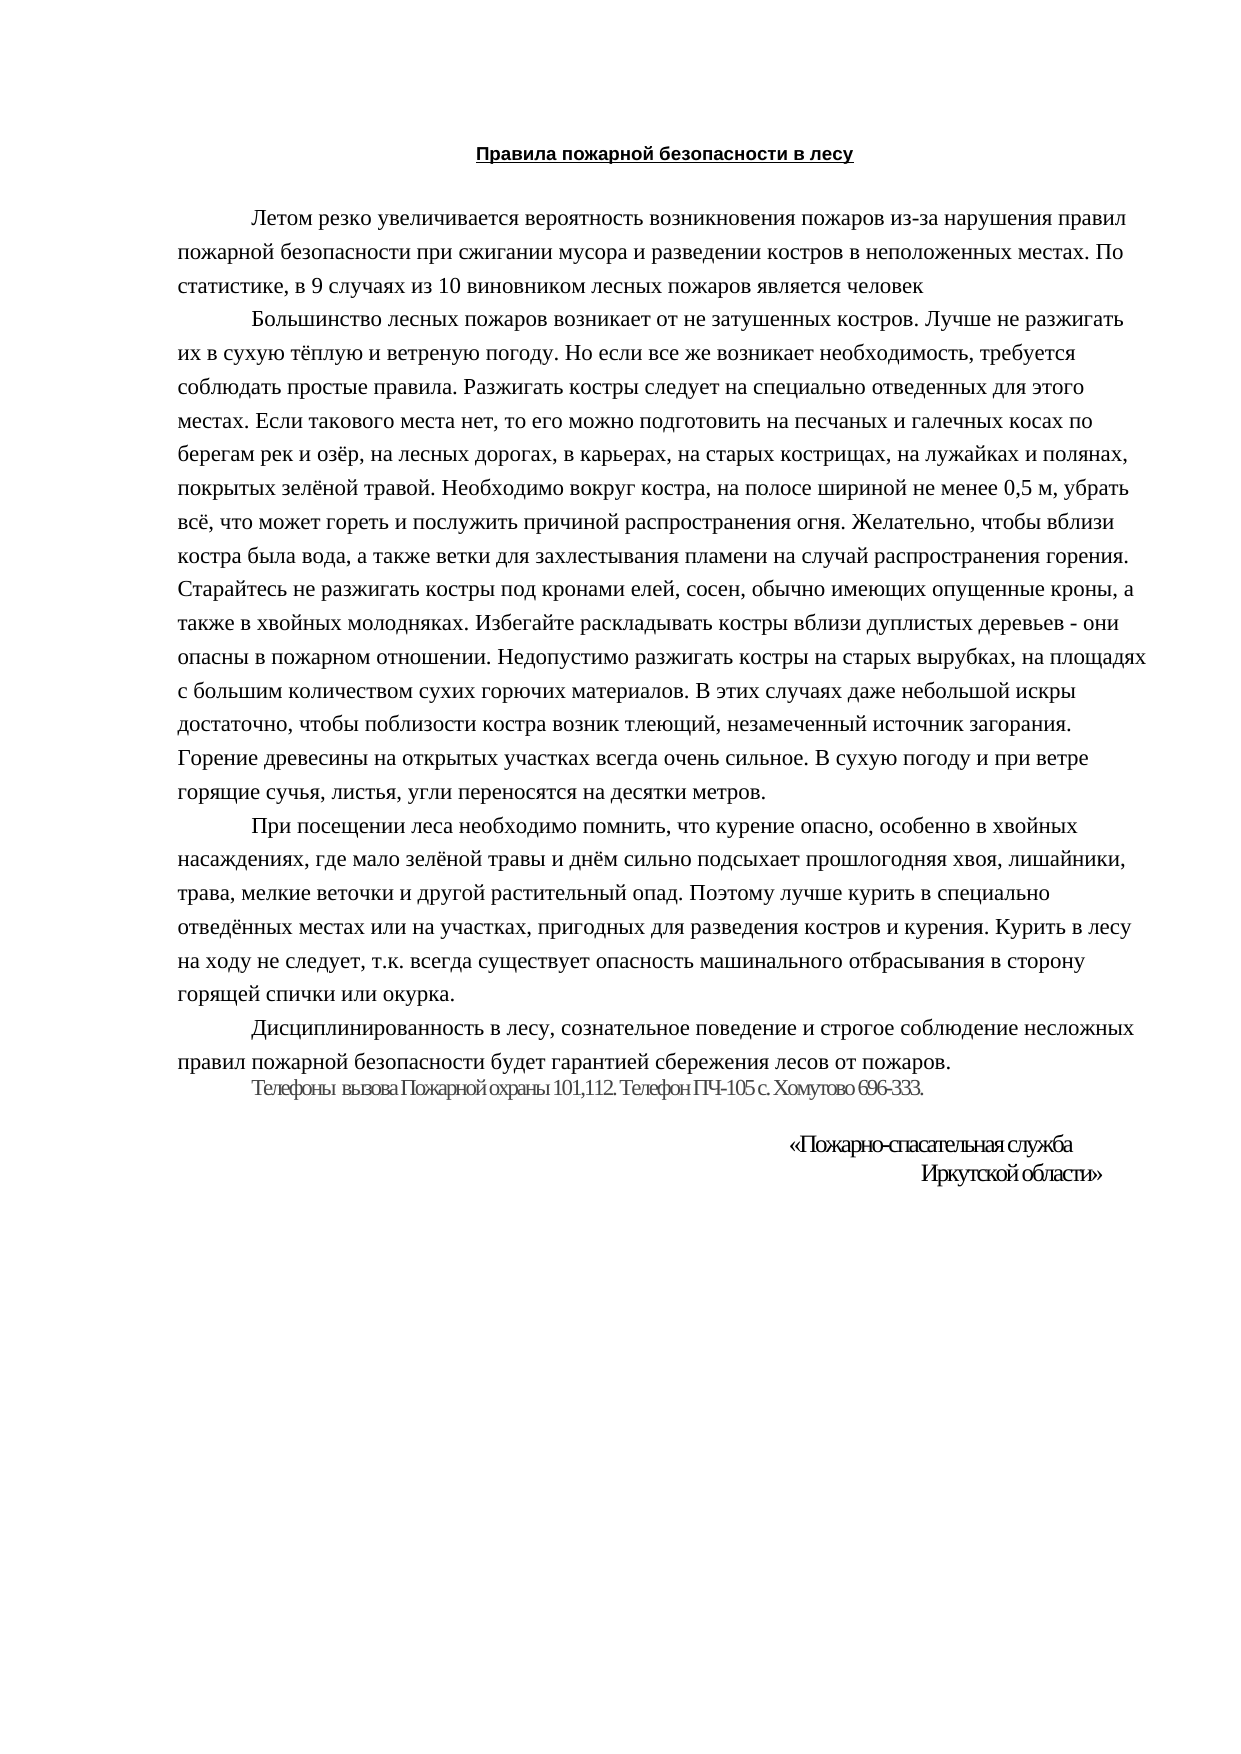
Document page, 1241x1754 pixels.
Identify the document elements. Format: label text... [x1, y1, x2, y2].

text Иркутской области» [177, 1158, 1152, 1187]
text «Пожарно-спасательная служба [177, 1129, 1152, 1158]
text Дисциплинированность в лесу, сознательное поведение и строгое соблюдение несложных правил пожарной безопасности будет гарантией сбережения лесов от пожаров. [177, 1007, 1152, 1074]
text Большинство лесных пожаров возникает от не затушенных костров. Лучше не разжигать их в сухую тёплую и ветреную погоду. Но если все же возникает необходимость, требуется соблюдать простые правила. Разжигать костры следует на специально отведенных для этого местах. Если такового места нет, то его можно подготовить на песчаных и галечных косах по берегам рек и озёр, на лесных дорогах, в карьерах, на старых кострищах, на лужайках и полянах, покрытых зелёной травой. Необходимо вокруг костра, на полосе шириной не менее 0,5 м, убрать всё, что может гореть и послужить причиной распространения огня. Желательно, чтобы вблизи костра была вода, а также ветки для захлестывания пламени на случай распространения горения. Старайтесь не разжигать костры под кронами елей, сосен, обычно имеющих опущенные кроны, а также в хвойных молодняках. Избегайте раскладывать костры вблизи дуплистых деревьев - они опасны в пожарном отношении. Недопустимо разжигать костры на старых вырубках, на площадях с большим количеством сухих горючих материалов. В этих случаях даже небольшой искры достаточно, чтобы поблизости костра возник тлеющий, незамеченный источник загорания. Горение древесины на открытых участках всегда очень сильное. В сухую погоду и при ветре горящие сучья, листья, угли переносятся на десятки метров. [177, 298, 1152, 804]
text При посещении леса необходимо помнить, что курение опасно, особенно в хвойных насаждениях, где мало зелёной травы и днём сильно подсыхает прошлогодняя хвоя, лишайники, трава, мелкие веточки и другой растительный опад. Поэтому лучше курить в специально отведённых местах или на участках, пригодных для разведения костров и курения. Курить в лесу на ходу не следует, т.к. всегда существует опасность машинального отбрасывания в сторону горящей спички или окурка. [177, 804, 1152, 1007]
text Телефоны вызова Пожарной охраны 101,112. Телефон ПЧ-105 с. Хомутово 696-333. [177, 1074, 1152, 1101]
text Правила пожарной безопасности в лесу [177, 131, 1152, 164]
text Летом резко увеличивается вероятность возникновения пожаров из-за нарушения правил пожарной безопасности при сжигании мусора и разведении костров в неположенных местах. По статистике, в 9 случаях из 10 виновником лесных пожаров является человек [177, 197, 1152, 298]
